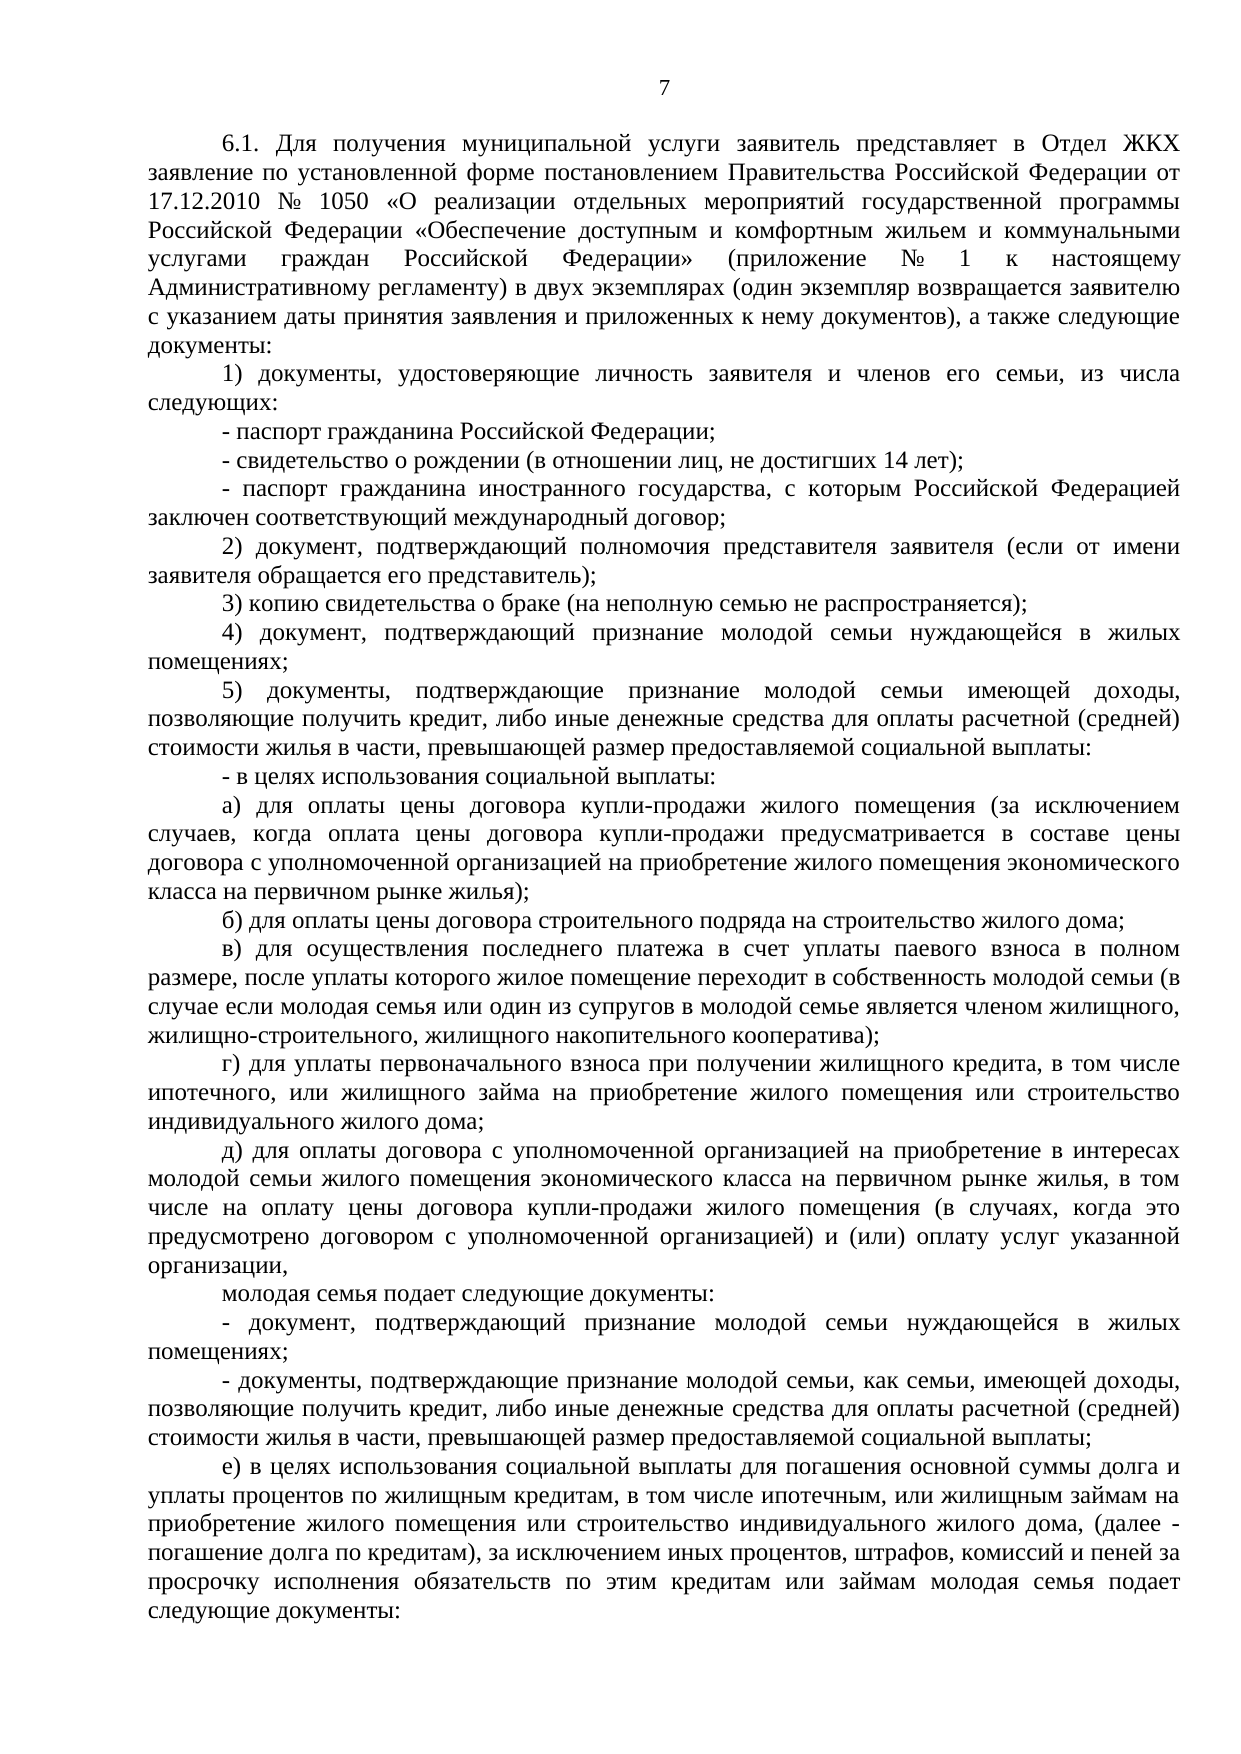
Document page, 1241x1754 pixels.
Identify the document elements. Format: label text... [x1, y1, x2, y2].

text в) для осуществления последнего платежа в счет уплаты паевого взноса в полном размере, после уплаты которого жилое помещение переходит в собственность молодой семьи (в случае если молодая семья или один из супругов в молодой семье является членом жилищного, жилищно-строительного, жилищного накопительного кооператива); [148, 933, 1181, 1048]
text - паспорт гражданина иностранного государства, с которым Российской Федерацией заключен соответствующий международный договор; [148, 473, 1181, 531]
text - паспорт гражданина Российской Федерации; [148, 416, 1181, 445]
text 1) документы, удостоверяющие личность заявителя и членов его семьи, из числа следующих: [148, 358, 1181, 416]
text 5) документы, подтверждающие признание молодой семьи имеющей доходы, позволяющие получить кредит, либо иные денежные средства для оплаты расчетной (средней) стоимости жилья в части, превышающей размер предоставляемой социальной выплаты: [148, 675, 1181, 761]
text молодая семья подает следующие документы: [148, 1278, 1181, 1307]
text г) для уплаты первоначального взноса при получении жилищного кредита, в том числе ипотечного, или жилищного займа на приобретение жилого помещения или строительство индивидуального жилого дома; [148, 1048, 1181, 1135]
text 2) документ, подтверждающий полномочия представителя заявителя (если от имени заявителя обращается его представитель); [148, 531, 1181, 588]
text 6.1. Для получения муниципальной услуги заявитель представляет в Отдел ЖКХ заявление по установленной форме постановлением Правительства Российской Федерации от 17.12.2010 № 1050 «О реализации отдельных мероприятий государственной программы Российской Федерации «Обеспечение доступным и комфортным жильем и коммунальными услугами граждан Российской Федерации» (приложение № 1 к настоящему Административному регламенту) в двух экземплярах (один экземпляр возвращается заявителю с указанием даты принятия заявления и приложенных к нему документов), а также следующие документы: [148, 128, 1181, 358]
text 3) копию свидетельства о браке (на неполную семью не распространяется); [148, 588, 1181, 617]
text - свидетельство о рождении (в отношении лиц, не достигших 14 лет); [148, 445, 1181, 473]
text - документы, подтверждающие признание молодой семьи, как семьи, имеющей доходы, позволяющие получить кредит, либо иные денежные средства для оплаты расчетной (средней) стоимости жилья в части, превышающей размер предоставляемой социальной выплаты; [148, 1365, 1181, 1451]
text - в целях использования социальной выплаты: [148, 761, 1181, 790]
text е) в целях использования социальной выплаты для погашения основной суммы долга и уплаты процентов по жилищным кредитам, в том числе ипотечным, или жилищным займам на приобретение жилого помещения или строительство индивидуального жилого дома, (далее - погашение долга по кредитам), за исключением иных процентов, штрафов, комиссий и пеней за просрочку исполнения обязательств по этим кредитам или займам молодая семья подает следующие документы: [148, 1451, 1181, 1623]
text 4) документ, подтверждающий признание молодой семьи нуждающейся в жилых помещениях; [148, 617, 1181, 675]
text б) для оплаты цены договора строительного подряда на строительство жилого дома; [148, 905, 1181, 933]
text - документ, подтверждающий признание молодой семьи нуждающейся в жилых помещениях; [148, 1307, 1181, 1365]
text а) для оплаты цены договора купли-продажи жилого помещения (за исключением случаев, когда оплата цены договора купли-продажи предусматривается в составе цены договора с уполномоченной организацией на приобретение жилого помещения экономического класса на первичном рынке жилья); [148, 790, 1181, 905]
text д) для оплаты договора с уполномоченной организацией на приобретение в интересах молодой семьи жилого помещения экономического класса на первичном рынке жилья, в том числе на оплату цены договора купли-продажи жилого помещения (в случаях, когда это предусмотрено договором с уполномоченной организацией) и (или) оплату услуг указанной организации, [148, 1135, 1181, 1278]
